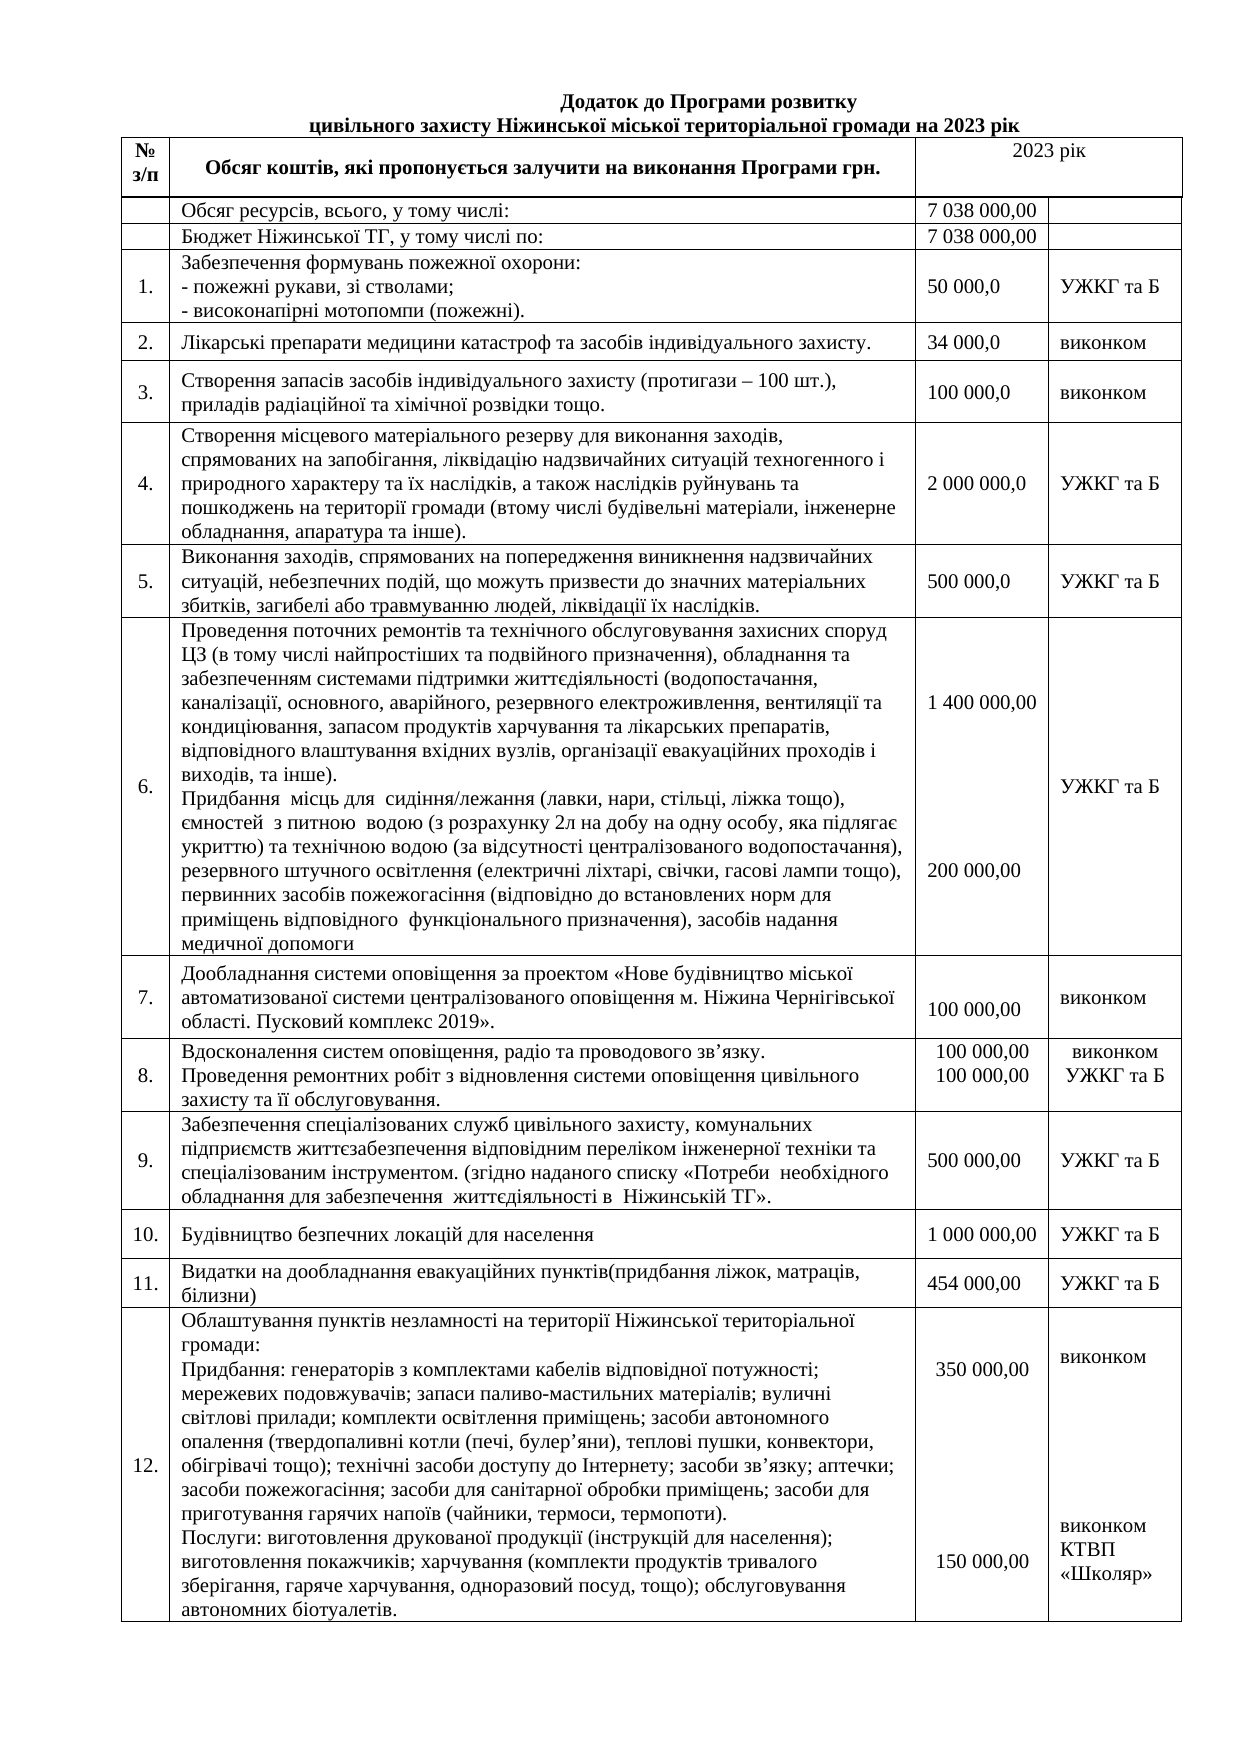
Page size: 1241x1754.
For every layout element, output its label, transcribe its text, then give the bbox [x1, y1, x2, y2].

table_cell виконком УЖКГ та Б [1049, 1039, 1181, 1111]
table_cell 8. [122, 1039, 169, 1111]
table_cell виконком [1049, 323, 1181, 360]
table_cell 2 000 000,0 [916, 423, 1048, 543]
table_cell 5. [122, 545, 169, 617]
table_cell виконком [1049, 361, 1181, 422]
table_cell Забезпечення формувань пожежної охорони: - пожежні рукави, зі стволами; - високонапірні мотопомпи (пожежні). [170, 250, 915, 322]
table_header № з/п [122, 138, 169, 196]
text цивільного захисту Ніжинської міської територіальної громади на 2023 рік [148, 113, 1181, 137]
table_cell Будівництво безпечних локацій для населення [170, 1210, 915, 1258]
table_cell УЖКГ та Б [1049, 250, 1181, 322]
table_cell 6. [122, 618, 169, 954]
table_cell 34 000,0 [916, 323, 1048, 360]
table_header 2023 рік [916, 138, 1182, 196]
table_cell [122, 224, 169, 249]
table_cell 500 000,0 [916, 545, 1048, 617]
table_cell Проведення поточних ремонтів та технічного обслуговування захисних споруд ЦЗ (в тому числі найпростіших та подвійного призначення), обладнання та забезпеченням системами підтримки життєдіяльності (водопостачання, каналізації, основного, аварійного, резервного електроживлення, вентиляції та кондиціювання, запасом продуктів харчування та лікарських препаратів, відповідного влаштування вхідних вузлів, організації евакуаційних проходів і виходів, та інше). Придбання місць для сидіння/лежання (лавки, нари, стільці, ліжка тощо), ємностей з питною водою (з розрахунку 2л на добу на одну особу, яка підлягає укриттю) та технічною водою (за відсутності централізованого водопостачання), резервного штучного освітлення (електричні ліхтарі, свічки, гасові лампи тощо), первинних засобів пожежогасіння (відповідно до встановлених норм для приміщень відповідного функціонального призначення), засобів надання медичної допомоги [170, 618, 915, 954]
table_cell Видатки на дообладнання евакуаційних пунктів(придбання ліжок, матраців, білизни) [170, 1259, 915, 1307]
table_cell [1049, 198, 1181, 223]
table_cell УЖКГ та Б [1049, 1112, 1181, 1208]
table_cell 10. [122, 1210, 169, 1258]
table_cell [122, 198, 169, 223]
table_cell виконком [1049, 956, 1181, 1038]
text Додаток до Програми розвитку [236, 89, 1181, 113]
table_cell 350 000,00 150 000,00 [916, 1308, 1048, 1621]
table_cell УЖКГ та Б [1049, 1210, 1181, 1258]
table_cell 3. [122, 361, 169, 422]
table_cell Бюджет Ніжинської ТГ, у тому числі по: [170, 224, 915, 249]
table_cell УЖКГ та Б [1049, 545, 1181, 617]
table_cell виконком виконком КТВП «Школяр» [1049, 1308, 1181, 1621]
table_cell [1049, 224, 1181, 249]
table_cell 12. [122, 1308, 169, 1621]
table_cell Створення місцевого матеріального резерву для виконання заходів, спрямованих на запобігання, ліквідацію надзвичайних ситуацій техногенного і природного характеру та їх наслідків, а також наслідків руйнувань та пошкоджень на території громади (втому числі будівельні матеріали, інженерне обладнання, апаратура та інше). [170, 423, 915, 543]
table_cell Забезпечення спеціалізованих служб цивільного захисту, комунальних підприємств життєзабезпечення відповідним переліком інженерної техніки та спеціалізованим інструментом. (згідно наданого списку «Потреби необхідного обладнання для забезпечення життєдіяльності в Ніжинській ТГ». [170, 1112, 915, 1208]
table_cell 500 000,00 [916, 1112, 1048, 1208]
table_cell Виконання заходів, спрямованих на попередження виникнення надзвичайних ситуацій, небезпечних подій, що можуть призвести до значних матеріальних збитків, загибелі або травмуванню людей, ліквідації їх наслідків. [170, 545, 915, 617]
table_cell Дообладнання системи оповіщення за проектом «Нове будівництво міської автоматизованої системи централізованого оповіщення м. Ніжина Чернігівської області. Пусковий комплекс 2019». [170, 956, 915, 1038]
table_cell 1 400 000,00 200 000,00 [916, 618, 1048, 954]
table_cell УЖКГ та Б [1049, 618, 1181, 954]
table_cell 4. [122, 423, 169, 543]
table_cell 7 038 000,00 [916, 198, 1048, 223]
table_cell 7 038 000,00 [916, 224, 1048, 249]
table_cell Вдосконалення систем оповіщення, радіо та проводового зв’язку. Проведення ремонтних робіт з відновлення системи оповіщення цивільного захисту та її обслуговування. [170, 1039, 915, 1111]
table_cell 100 000,00 100 000,00 [916, 1039, 1048, 1111]
table_cell 7. [122, 956, 169, 1038]
table_cell 9. [122, 1112, 169, 1208]
table_header Обсяг коштів, які пропонується залучити на виконання Програми грн. [170, 138, 915, 196]
table_cell 100 000,0 [916, 361, 1048, 422]
table_cell Створення запасів засобів індивідуального захисту (протигази – 100 шт.), приладів радіаційної та хімічної розвідки тощо. [170, 361, 915, 422]
table_cell 100 000,00 [916, 956, 1048, 1038]
table_cell 454 000,00 [916, 1259, 1048, 1307]
table_cell 1. [122, 250, 169, 322]
table_cell 1 000 000,00 [916, 1210, 1048, 1258]
table_cell 2. [122, 323, 169, 360]
table_cell УЖКГ та Б [1049, 1259, 1181, 1307]
table_cell 50 000,0 [916, 250, 1048, 322]
table_cell Облаштування пунктів незламності на території Ніжинської територіальної громади: Придбання: генераторів з комплектами кабелів відповідної потужності; мережевих подовжувачів; запаси паливо-мастильних матеріалів; вуличні світлові прилади; комплекти освітлення приміщень; засоби автономного опалення (твердопаливні котли (печі, булер’яни), теплові пушки, конвектори, обігрівачі тощо); технічні засоби доступу до Інтернету; засоби зв’язку; аптечки; засоби пожежогасіння; засоби для санітарної обробки приміщень; засоби для приготування гарячих напоїв (чайники, термоси, термопоти). Послуги: виготовлення друкованої продукції (інструкцій для населення); виготовлення покажчиків; харчування (комплекти продуктів тривалого зберігання, гаряче харчування, одноразовий посуд, тощо); обслуговування автономних біотуалетів. [170, 1308, 915, 1621]
table_cell УЖКГ та Б [1049, 423, 1181, 543]
table_cell Обсяг ресурсів, всього, у тому числі: [170, 198, 915, 223]
table_cell 11. [122, 1259, 169, 1307]
table_cell Лікарські препарати медицини катастроф та засобів індивідуального захисту. [170, 323, 915, 360]
